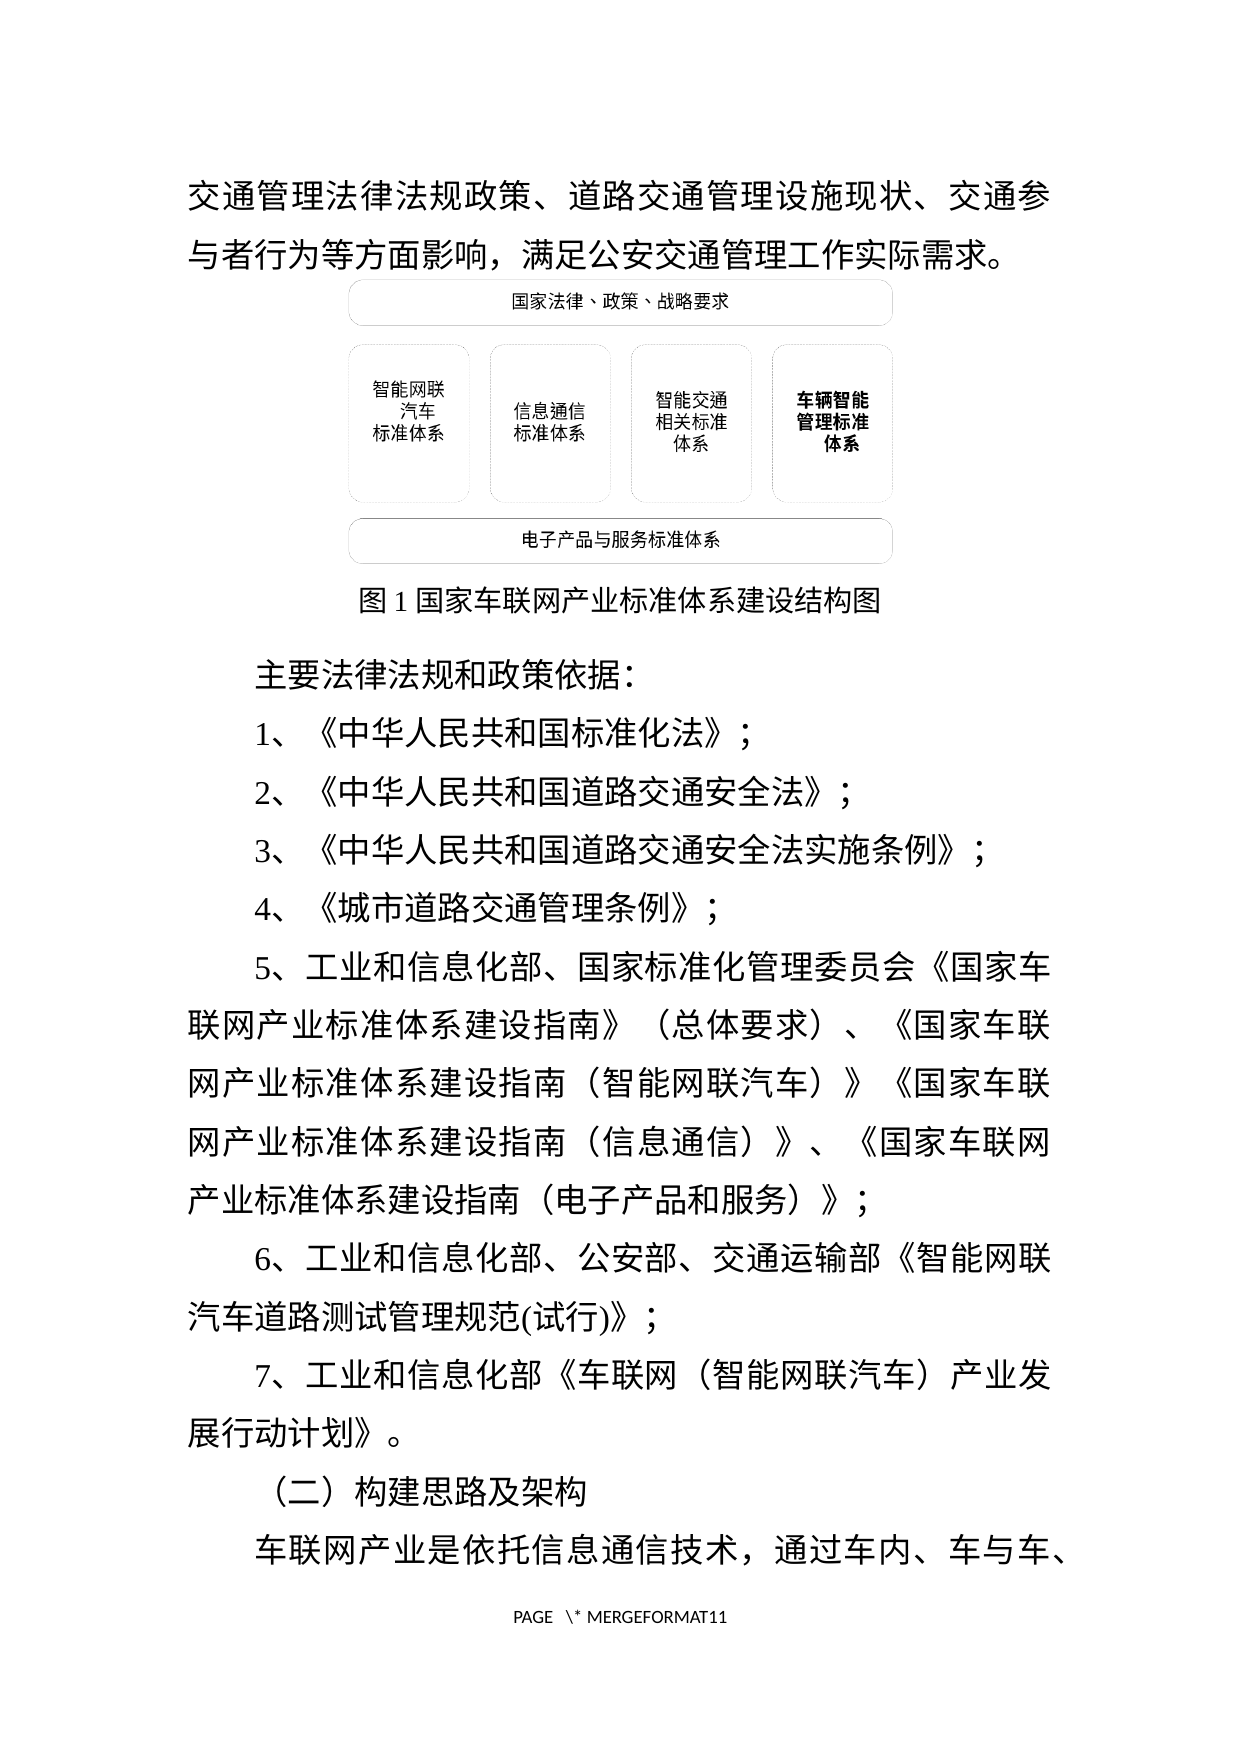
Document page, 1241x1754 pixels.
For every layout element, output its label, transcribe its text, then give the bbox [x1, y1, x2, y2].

subtitle （二）构建思路及架构 [187, 1457, 1053, 1516]
text 1、《中华人民共和国标准化法》； [187, 699, 1053, 757]
text 6、工业和信息化部、公安部、交通运输部《智能网联汽车道路测试管理规范(试行)》； [187, 1224, 1053, 1341]
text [187, 162, 1053, 279]
text 主要法律法规和政策依据： [187, 641, 1053, 699]
text 3、《中华人民共和国道路交通安全法实施条例》； [187, 816, 1053, 874]
text 图1 国家车联网产业标准体系建设结构图 [187, 577, 1053, 620]
text 2、《中华人民共和国道路交通安全法》； [187, 757, 1053, 816]
text 7、工业和信息化部《车联网（智能网联汽车）产业发展行动计划》。 [187, 1341, 1053, 1457]
text 5、工业和信息化部、国家标准化管理委员会《国家车联网产业标准体系建设指南》（总体要求）、《国家车联网产业标准体系建设指南（智能网联汽车）》《国家车联网产业标准体系建设指南（信息通信）》、《国家车联网产业标准体系建设指南（电子产品和服务）》； [187, 932, 1053, 1224]
text 4、《城市道路交通管理条例》； [187, 874, 1053, 932]
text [187, 1516, 1053, 1574]
